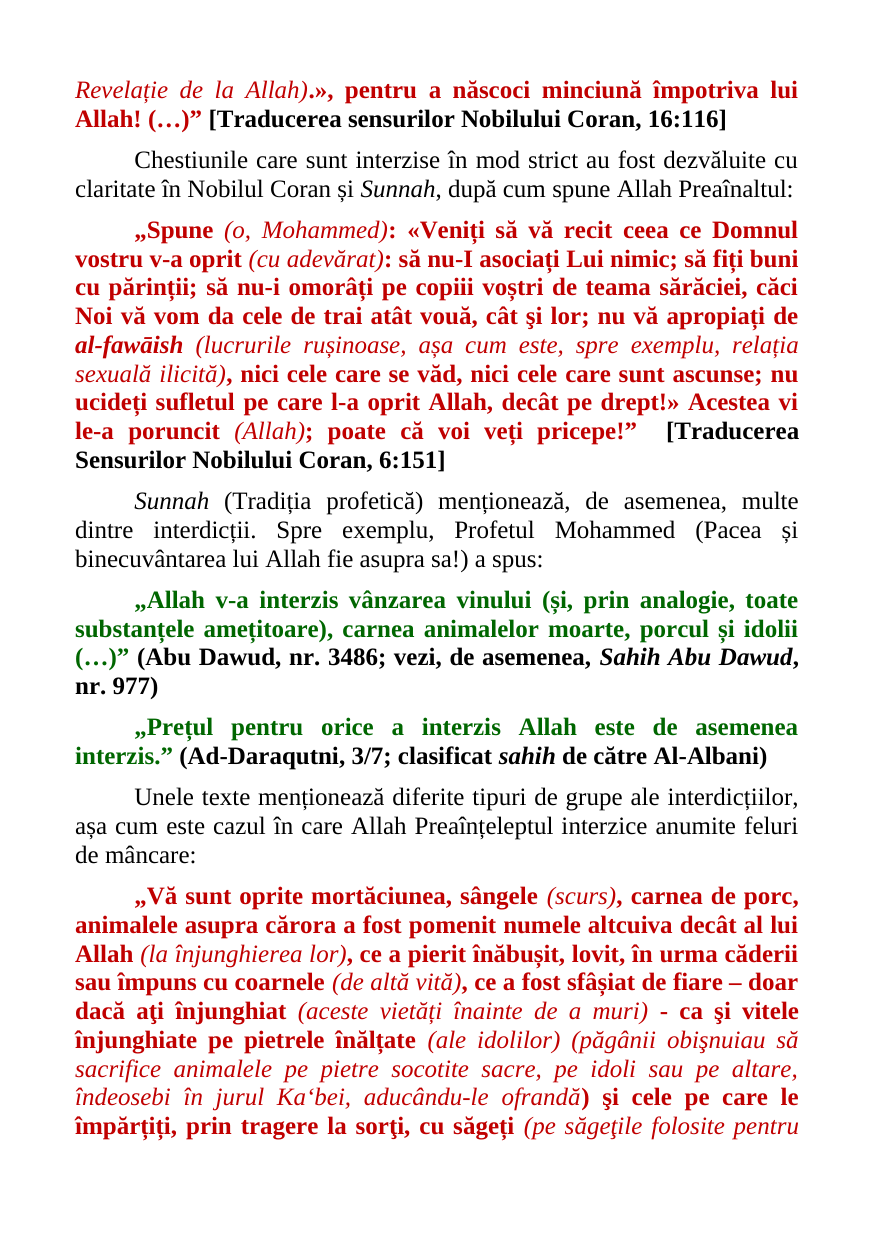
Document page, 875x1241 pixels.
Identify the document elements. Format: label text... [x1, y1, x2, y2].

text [75, 881, 799, 1140]
text „Prețul pentru orice a interzis Allah este de asemenea interzis.” (Ad-Daraqutni, 3/7; clasificat sahih de către Al-Albani) [75, 712, 799, 770]
text Sunnah (Tradiția profetică) menționează, de asemenea, multe dintre interdicții. Spre exemplu, Profetul Mohammed (Pacea și binecuvântarea lui Allah fie asupra sa!) a spus: [75, 486, 799, 572]
text „Allah v-a interzis vânzarea vinului (și, prin analogie, toate substanțele amețitoare), carnea animalelor moarte, porcul și idolii (…)” (Abu Dawud, nr. 3486; vezi, de asemenea, Sahih Abu Dawud, nr. 977) [75, 585, 799, 700]
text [75, 75, 799, 132]
text Chestiunile care sunt interzise în mod strict au fost dezvăluite cu claritate în Nobilul Coran și Sunnah, după cum spune Allah Preaînaltul: [75, 145, 799, 202]
text „Spune (o, Mohammed): «Veniți să vă recit ceea ce Domnul vostru v-a oprit (cu adevărat): să nu-I asociați Lui nimic; să fiți buni cu părinții; să nu-i omorâți pe copiii voștri de teama sărăciei, căci Noi vă vom da cele de trai atât vouă, cât şi lor; nu vă apropiați de al-fawāish (lucrurile rușinoase, așa cum este, spre exemplu, relația sexuală ilicită), nici cele care se văd, nici cele care sunt ascunse; nu ucideți sufletul pe care l-a oprit Allah, decât pe drept!» Acestea vi le-a poruncit (Allah); poate că voi veți pricepe!” [Traducerea Sensurilor Nobilului Coran, 6:151] [75, 215, 799, 474]
text Unele texte menționează diferite tipuri de grupe ale interdicțiilor, așa cum este cazul în care Allah Preaînțeleptul interzice anumite feluri de mâncare: [75, 782, 799, 869]
